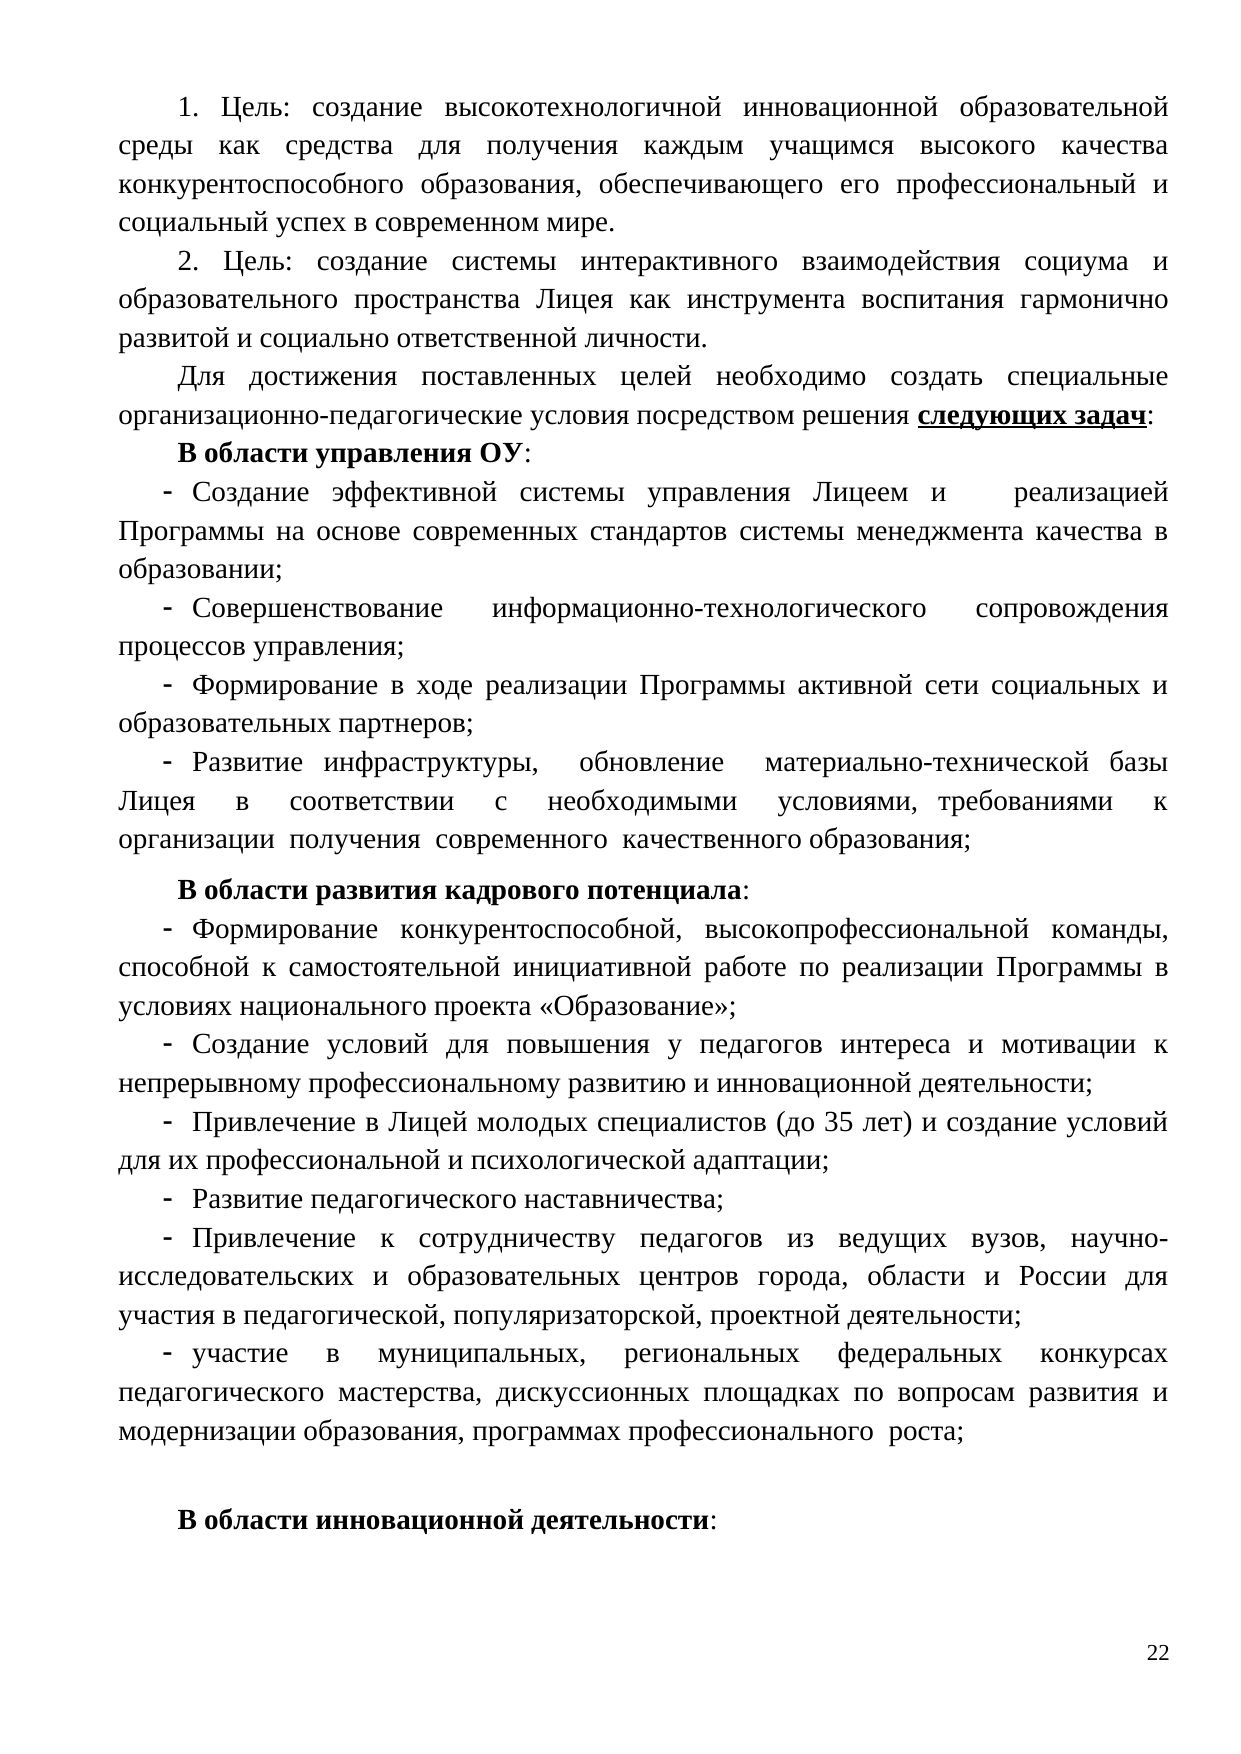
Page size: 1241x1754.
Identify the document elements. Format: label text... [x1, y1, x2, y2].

text В области инновационной деятельности: [118, 1502, 1169, 1536]
list Формирование конкурентоспособной, высокопрофессиональной команды, способной к самостоятельной инициативной работе по реализации Программы в условиях национального проекта «Образование»; [118, 911, 1169, 1022]
text 1. Цель: создание высокотехнологичной инновационной образовательной среды как средства для получения каждым учащимся высокого качества конкурентоспособного образования, обеспечивающего его профессиональный и социальный успех в современном мире. [118, 89, 1169, 238]
list Создание эффективной системы управления Лицеем и реализацией Программы на основе современных стандартов системы менеджмента качества в образовании; [118, 474, 1169, 585]
list Привлечение в Лицей молодых специалистов (до 35 лет) и создание условий для их профессиональной и психологической адаптации; [118, 1104, 1169, 1176]
text В области развития кадрового потенциала: [118, 872, 1169, 906]
list Привлечение к сотрудничеству педагогов из ведущих вузов, научно-исследовательских и образовательных центров города, области и России для участия в педагогической, популяризаторской, проектной деятельности; [118, 1220, 1169, 1330]
list Развитие инфраструктуры, обновление материально-технической базы Лицея в соответствии с необходимыми условиями, требованиями к организации получения современного качественного образования; [118, 744, 1169, 855]
list Совершенствование информационно-технологического сопровождения процессов управления; [118, 590, 1169, 662]
list Развитие педагогического наставничества; [118, 1181, 1169, 1215]
list Создание условий для повышения у педагогов интереса и мотивации к непрерывному профессиональному развитию и инновационной деятельности; [118, 1027, 1169, 1099]
list Формирование в ходе реализации Программы активной сети социальных и образовательных партнеров; [118, 667, 1169, 739]
text В области управления ОУ: [118, 436, 1169, 469]
text Для достижения поставленных целей необходимо создать специальные организационно-педагогические условия посредством решения следующих задач: [118, 358, 1169, 431]
text 2. Цель: создание системы интерактивного взаимодействия социума и образовательного пространства Лицея как инструмента воспитания гармонично развитой и социально ответственной личности. [118, 243, 1169, 353]
list участие в муниципальных, региональных федеральных конкурсах педагогического мастерства, дискуссионных площадках по вопросам развития и модернизации образования, программах профессионального роста; [118, 1335, 1169, 1446]
